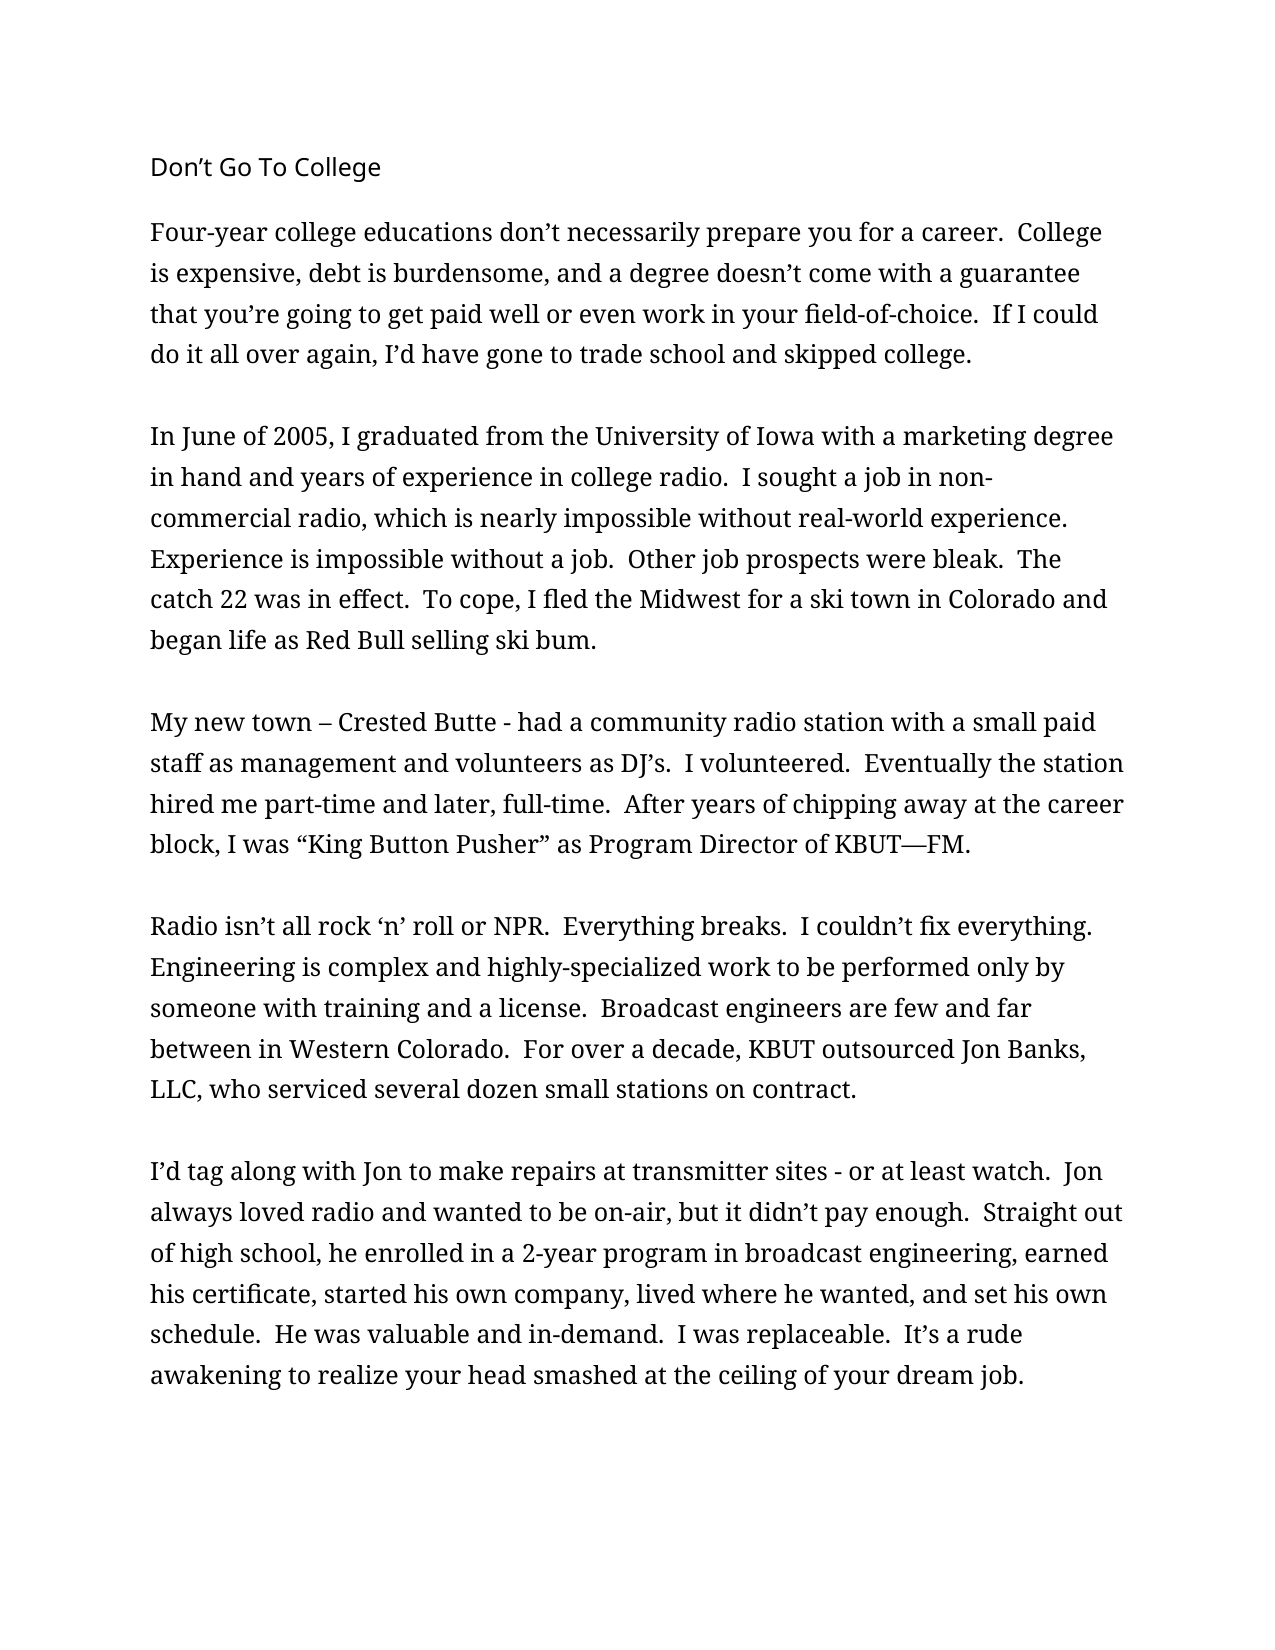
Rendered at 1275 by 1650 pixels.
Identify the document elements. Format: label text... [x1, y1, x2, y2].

text Four-year college educations don’t necessarily prepare you for a career. College is expensive, debt is burdensome, and a degree doesn’t come with a guarantee that you’re going to get paid well or even work in your field-of-choice. If I could do it all over again, I’d have gone to trade school and skipped college. [150, 214, 1125, 371]
text Radio isn’t all rock ‘n’ roll or NPR. Everything breaks. I couldn’t fix everything. Engineering is complex and highly-specialized work to be performed only by someone with training and a license. Broadcast engineers are few and far between in Western Colorado. For over a decade, KBUT outsourced Jon Banks, LLC, who serviced several dozen small stations on contract. [150, 909, 1125, 1106]
text My new town – Crested Butte - had a community radio station with a small paid staff as management and volunteers as DJ’s. I volunteered. Eventually the station hired me part-time and later, full-time. After years of chipping away at the career block, I was “King Button Pusher” as Program Director of KBUT—FM. [150, 704, 1125, 861]
text I’d tag along with Jon to make repairs at transmitter sites - or at least watch. Jon always loved radio and wanted to be on-air, but it didn’t pay enough. Straight out of high school, he enrolled in a 2-year program in broadcast engineering, earned his certificate, started his own company, lived where he wanted, and set his own schedule. He was valuable and in-demand. I was replaceable. It’s a rude awakening to realize your head smashed at the ceiling of your dream job. [150, 1154, 1125, 1392]
text In June of 2005, I graduated from the University of Iowa with a marketing degree in hand and years of experience in college radio. I sought a job in non-commercial radio, which is nearly impossible without real-world experience. Experience is impossible without a job. Other job prospects were bleak. The catch 22 was in effect. To cope, I fled the Midwest for a ski town in Colorado and began life as Red Bull selling ski bum. [150, 419, 1125, 657]
text Don’t Go To College [150, 150, 1125, 184]
